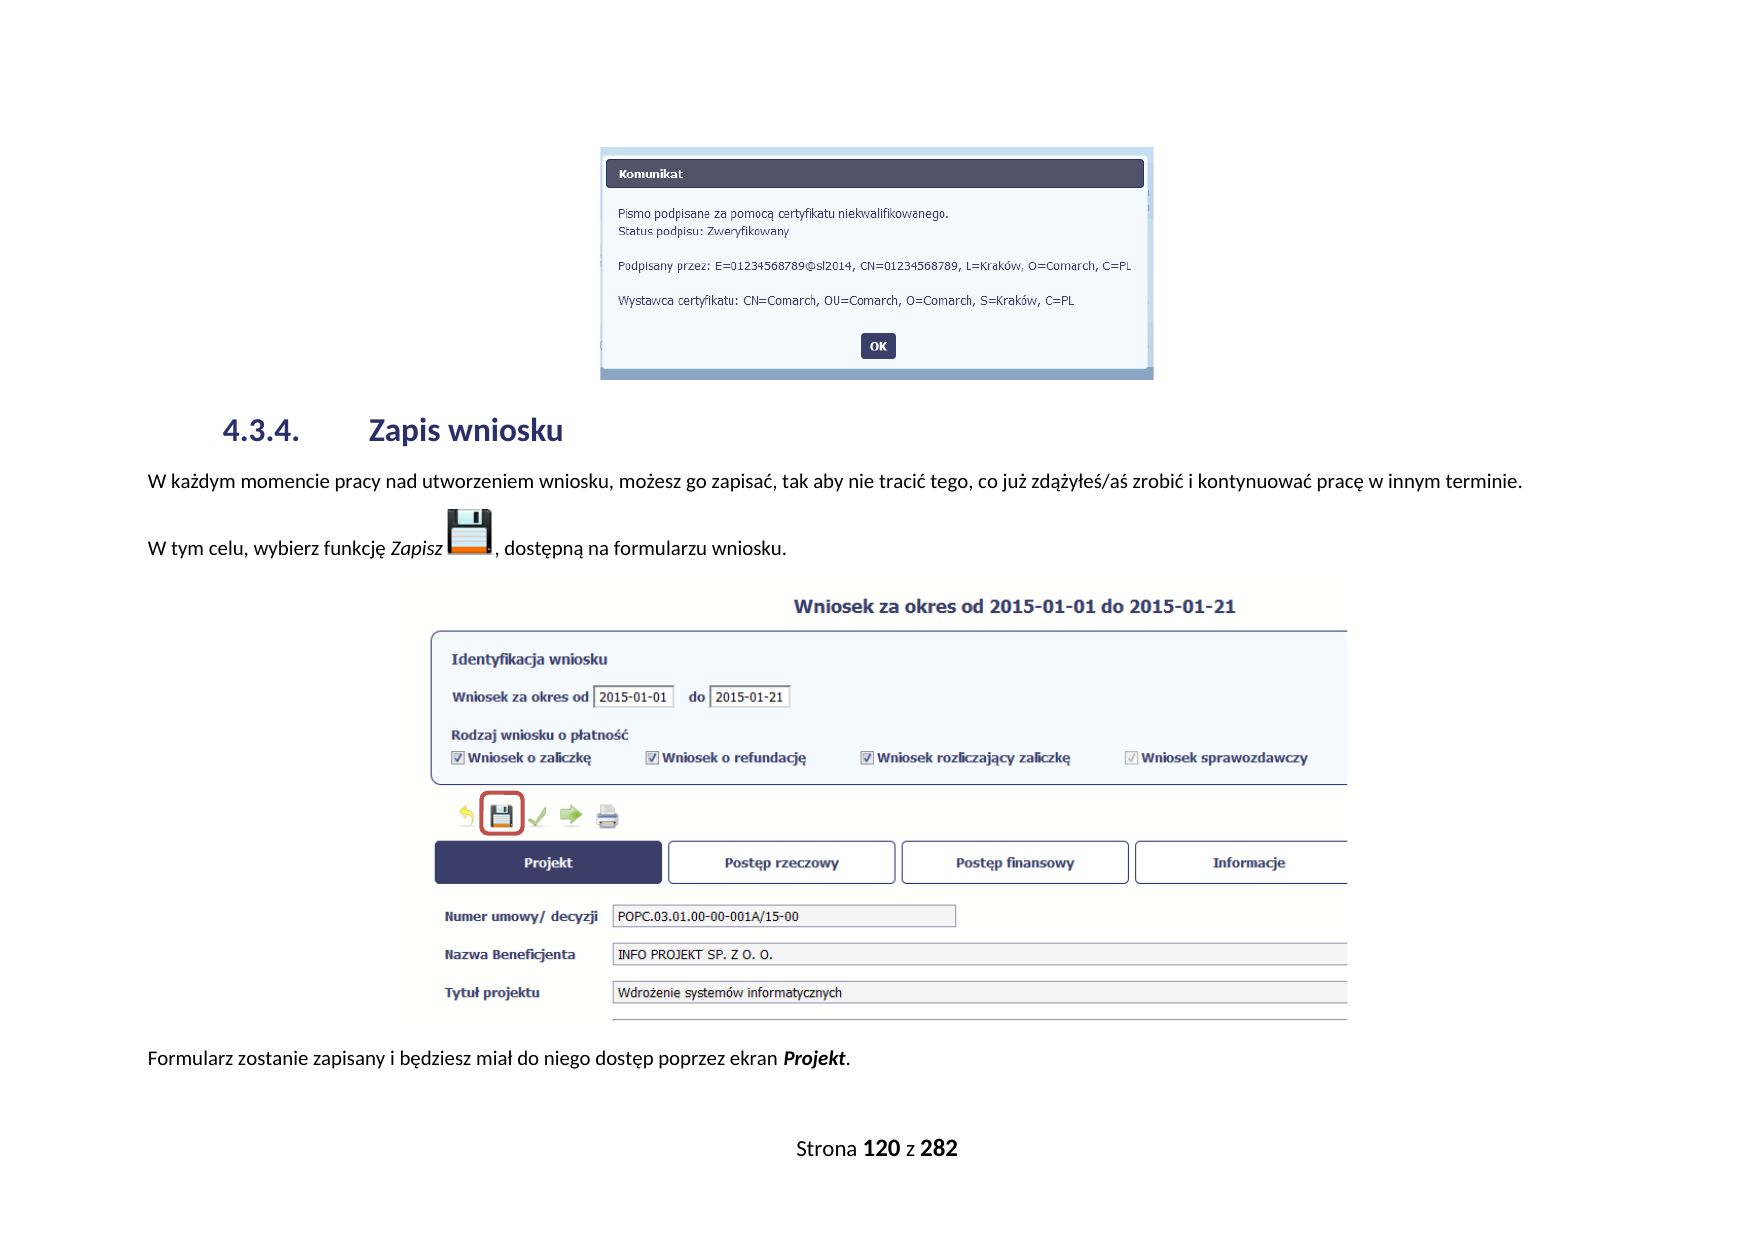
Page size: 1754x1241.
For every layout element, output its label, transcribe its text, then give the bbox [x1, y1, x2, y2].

text Formularz zostanie zapisany i będziesz miał do niego dostęp poprzez ekran Projekt. [148, 1045, 1606, 1071]
text W każdym momencie pracy nad utworzeniem wniosku, możesz go zapisać, tak aby nie tracić tego, co już zdążyłeś/aś zrobić i kontynuować pracę w innym terminie. [148, 468, 1606, 493]
text W tym celu, wybierz funkcję Zapisz , dostępną na formularzu wniosku. [148, 510, 1606, 560]
subtitle Zapis wniosku [223, 409, 1606, 449]
picture [406, 576, 1348, 1021]
picture [600, 147, 1154, 380]
picture [447, 509, 495, 555]
